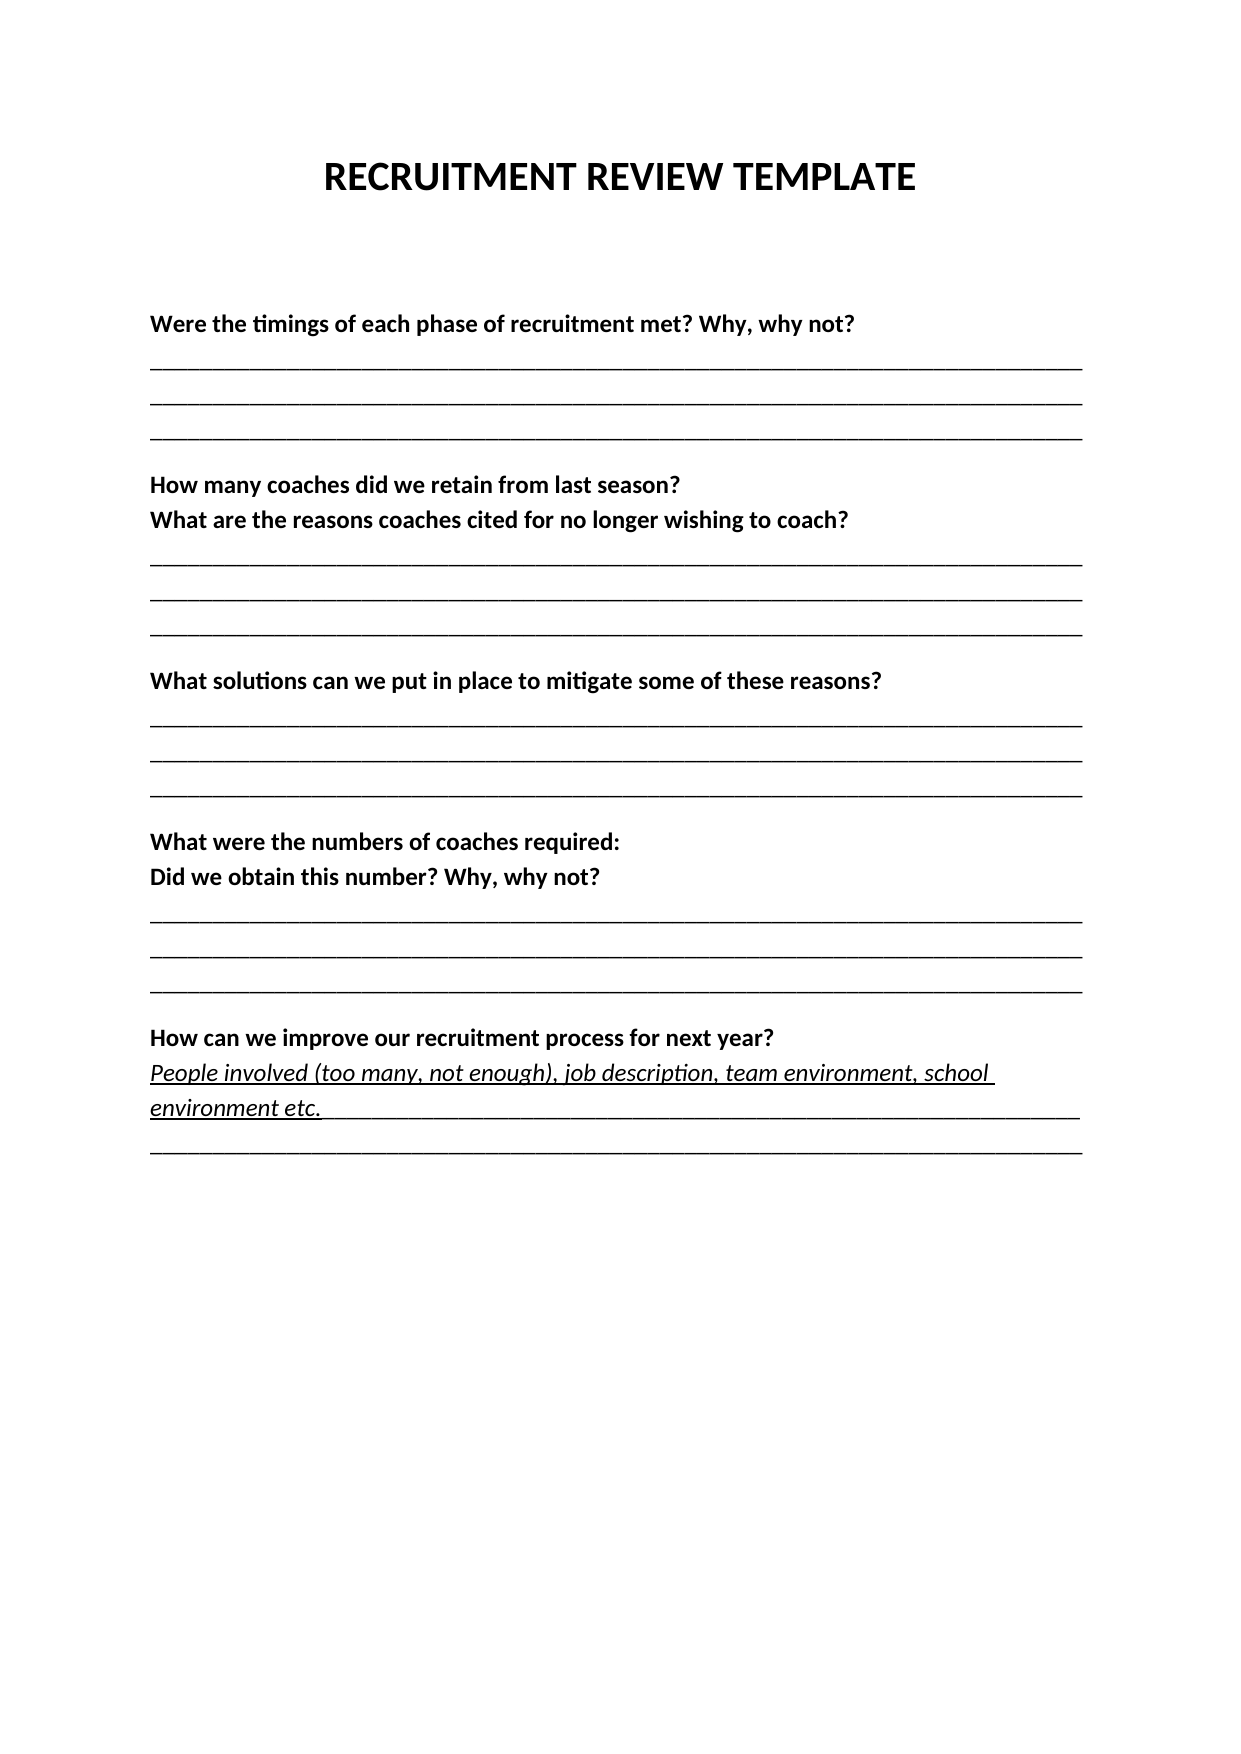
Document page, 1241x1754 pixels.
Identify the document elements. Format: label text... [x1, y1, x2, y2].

text How can we improve our recruitment process for next year? People involved (too many, not enough), job description, team environment, school environment etc._____________________________________________________________ ___________________________________________________________________________ [150, 1022, 1090, 1157]
text What were the numbers of coaches required: Did we obtain this number? Why, why not? _________________________________________________________________________________________________________________________________________________________________________________________________________________________________ [150, 826, 1090, 997]
text What solutions can we put in place to mitigate some of these reasons? _________________________________________________________________________________________________________________________________________________________________________________________________________________________________ [150, 665, 1090, 801]
text RECRUITMENT REVIEW TEMPLATE [150, 150, 1090, 201]
text How many coaches did we retain from last season? What are the reasons coaches cited for no longer wishing to coach? _________________________________________________________________________________________________________________________________________________________________________________________________________________________________ [150, 469, 1090, 640]
text Were the timings of each phase of recruitment met? Why, why not? _________________________________________________________________________________________________________________________________________________________________________________________________________________________________ [150, 308, 1090, 444]
